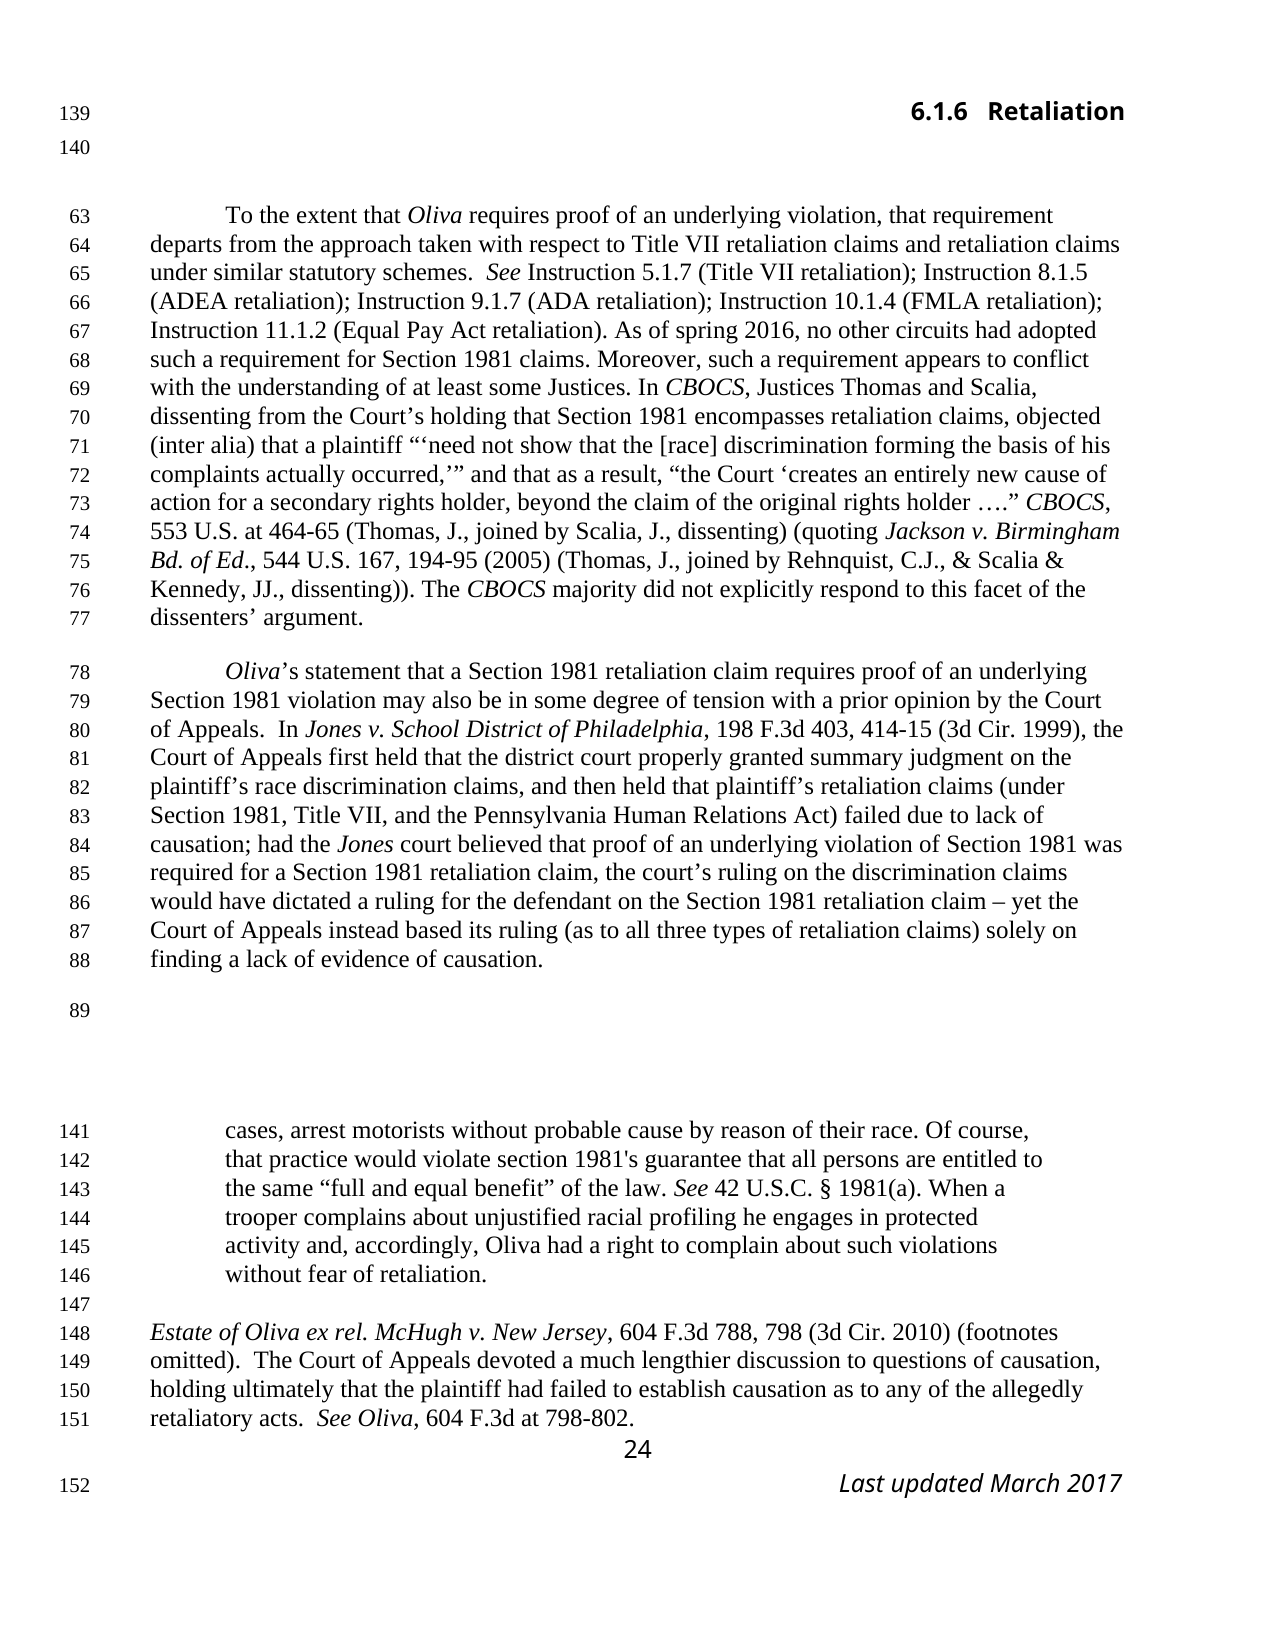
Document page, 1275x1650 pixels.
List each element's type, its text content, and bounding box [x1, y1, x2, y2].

text To the extent that Oliva requires proof of an underlying violation, that requirement departs from the approach taken with respect to Title VII retaliation claims and retaliation claims under similar statutory schemes. See Instruction 5.1.7 (Title VII retaliation); Instruction 8.1.5 (ADEA retaliation); Instruction 9.1.7 (ADA retaliation); Instruction 10.1.4 (FMLA retaliation); Instruction 11.1.2 (Equal Pay Act retaliation). As of spring 2016, no other circuits had adopted such a requirement for Section 1981 claims. Moreover, such a requirement appears to conflict with the understanding of at least some Justices. In CBOCS, Justices Thomas and Scalia, dissenting from the Court’s holding that Section 1981 encompasses retaliation claims, objected (inter alia) that a plaintiff “‘need not show that the [race] discrimination forming the basis of his complaints actually occurred,’” and that as a result, “the Court ‘creates an entirely new cause of action for a secondary rights holder, beyond the claim of the original rights holder ….” CBOCS, 553 U.S. at 464-65 (Thomas, J., joined by Scalia, J., dissenting) (quoting Jackson v. Birmingham Bd. of Ed., 544 U.S. 167, 194-95 (2005) (Thomas, J., joined by Rehnquist, C.J., & Scalia & Kennedy, JJ., dissenting)). The CBOCS majority did not explicitly respond to this facet of the dissenters’ argument. [150, 200, 1125, 631]
list Oliva’s statement that a Section 1981 retaliation claim requires proof of an underlying Section 1981 violation may also be in some degree of tension with a prior opinion by the Court of Appeals. In Jones v. School District of Philadelphia, 198 F.3d 403, 414-15 (3d Cir. 1999), the Court of Appeals first held that the district court properly granted summary judgment on the plaintiff’s race discrimination claims, and then held that plaintiff’s retaliation claims (under Section 1981, Title VII, and the Pennsylvania Human Relations Act) failed due to lack of causation; had the Jones court believed that proof of an underlying violation of Section 1981 was required for a Section 1981 retaliation claim, the court’s ruling on the discrimination claims would have dictated a ruling for the defendant on the Section 1981 retaliation claim – yet the Court of Appeals instead based its ruling (as to all three types of retaliation claims) solely on finding a lack of evidence of causation. [150, 656, 1125, 972]
